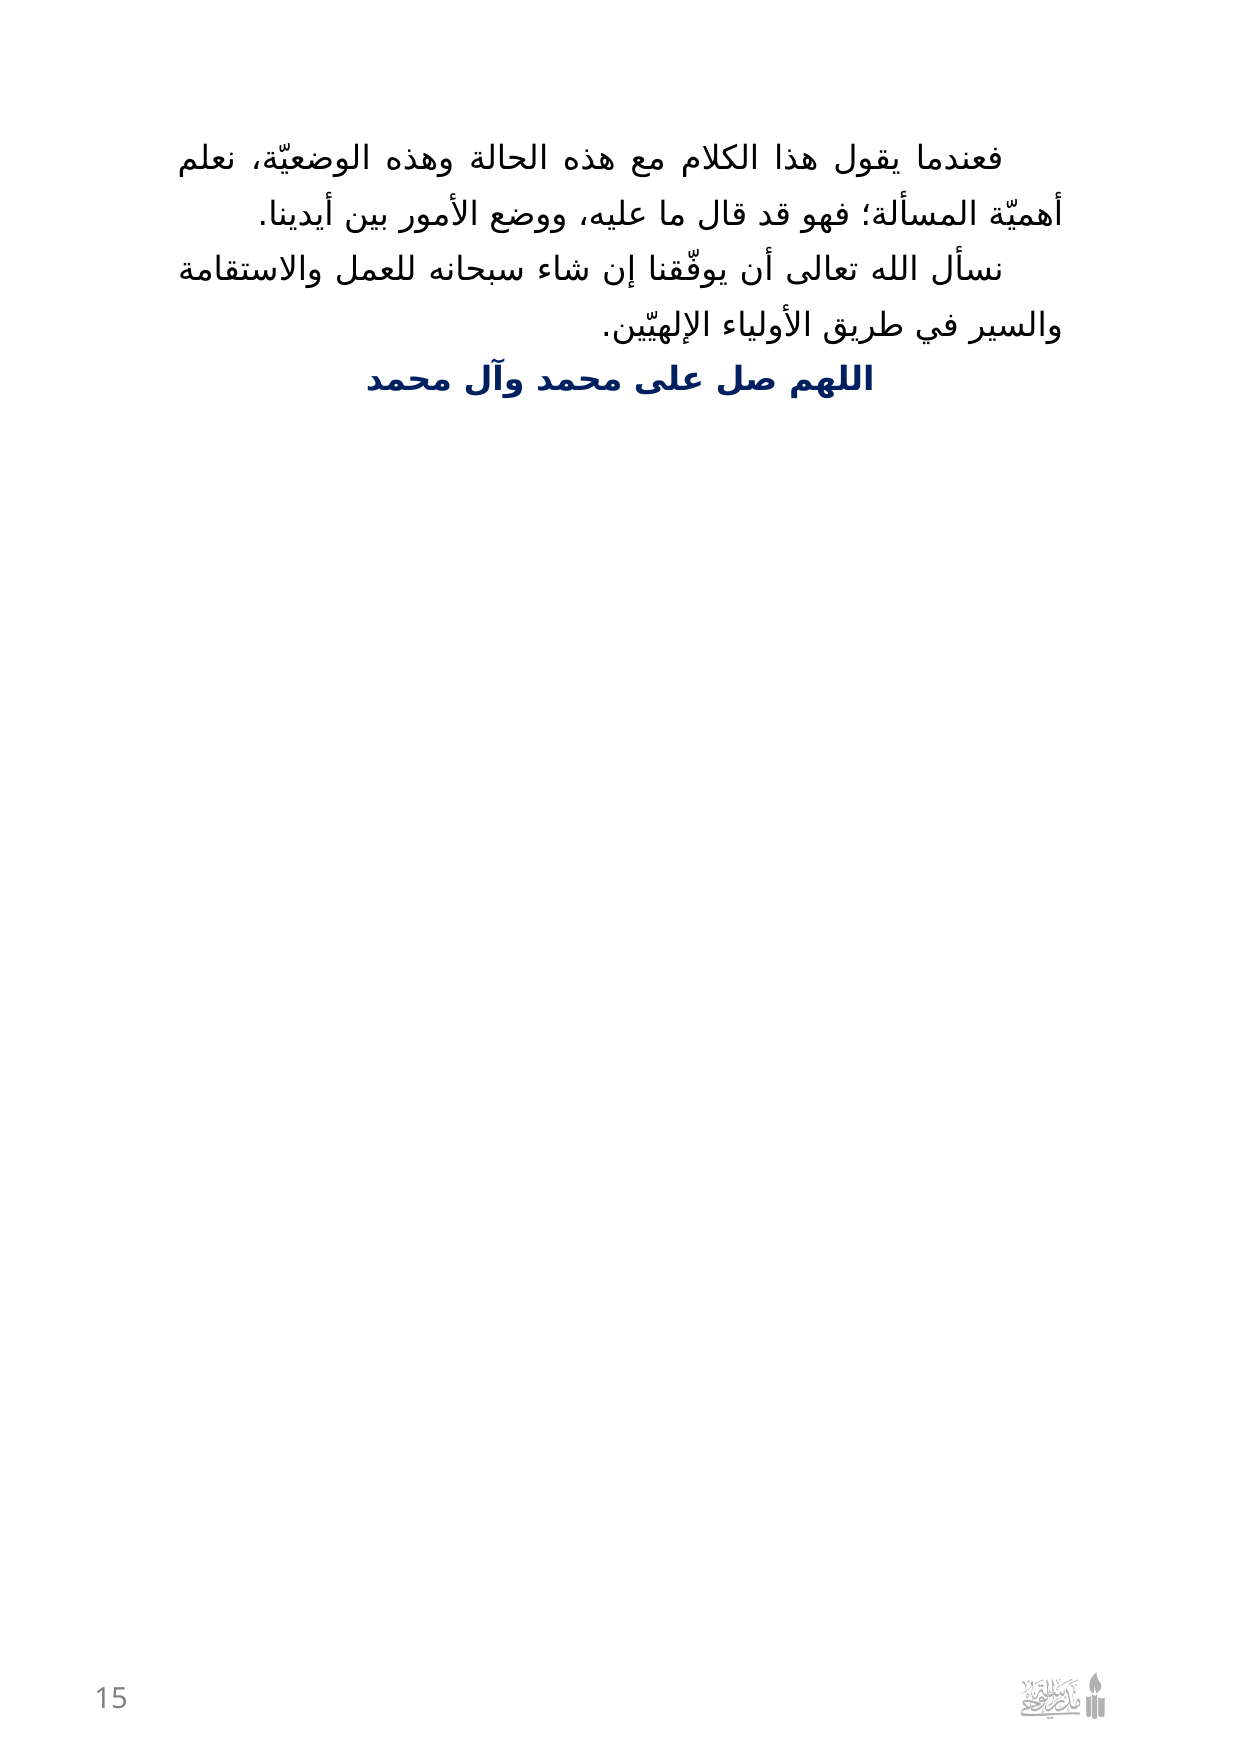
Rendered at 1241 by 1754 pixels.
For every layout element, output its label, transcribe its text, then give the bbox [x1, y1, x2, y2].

text نسأل الله تعالى أن يوفّقنا إن شاء سبحانه للعمل والاستقامة والسير في طريق الأولياء الإلهيّين. [177, 247, 1063, 359]
text فعندما يقول هذا الكلام مع هذه الحالة وهذه الوضعيّة، نعلم أهميّة المسألة؛ فهو قد قال ما عليه، ووضع الأمور بين أيدينا. [177, 136, 1063, 247]
text اللهم صل على محمد وآل محمد [177, 359, 1063, 398]
picture [1020, 1672, 1105, 1719]
